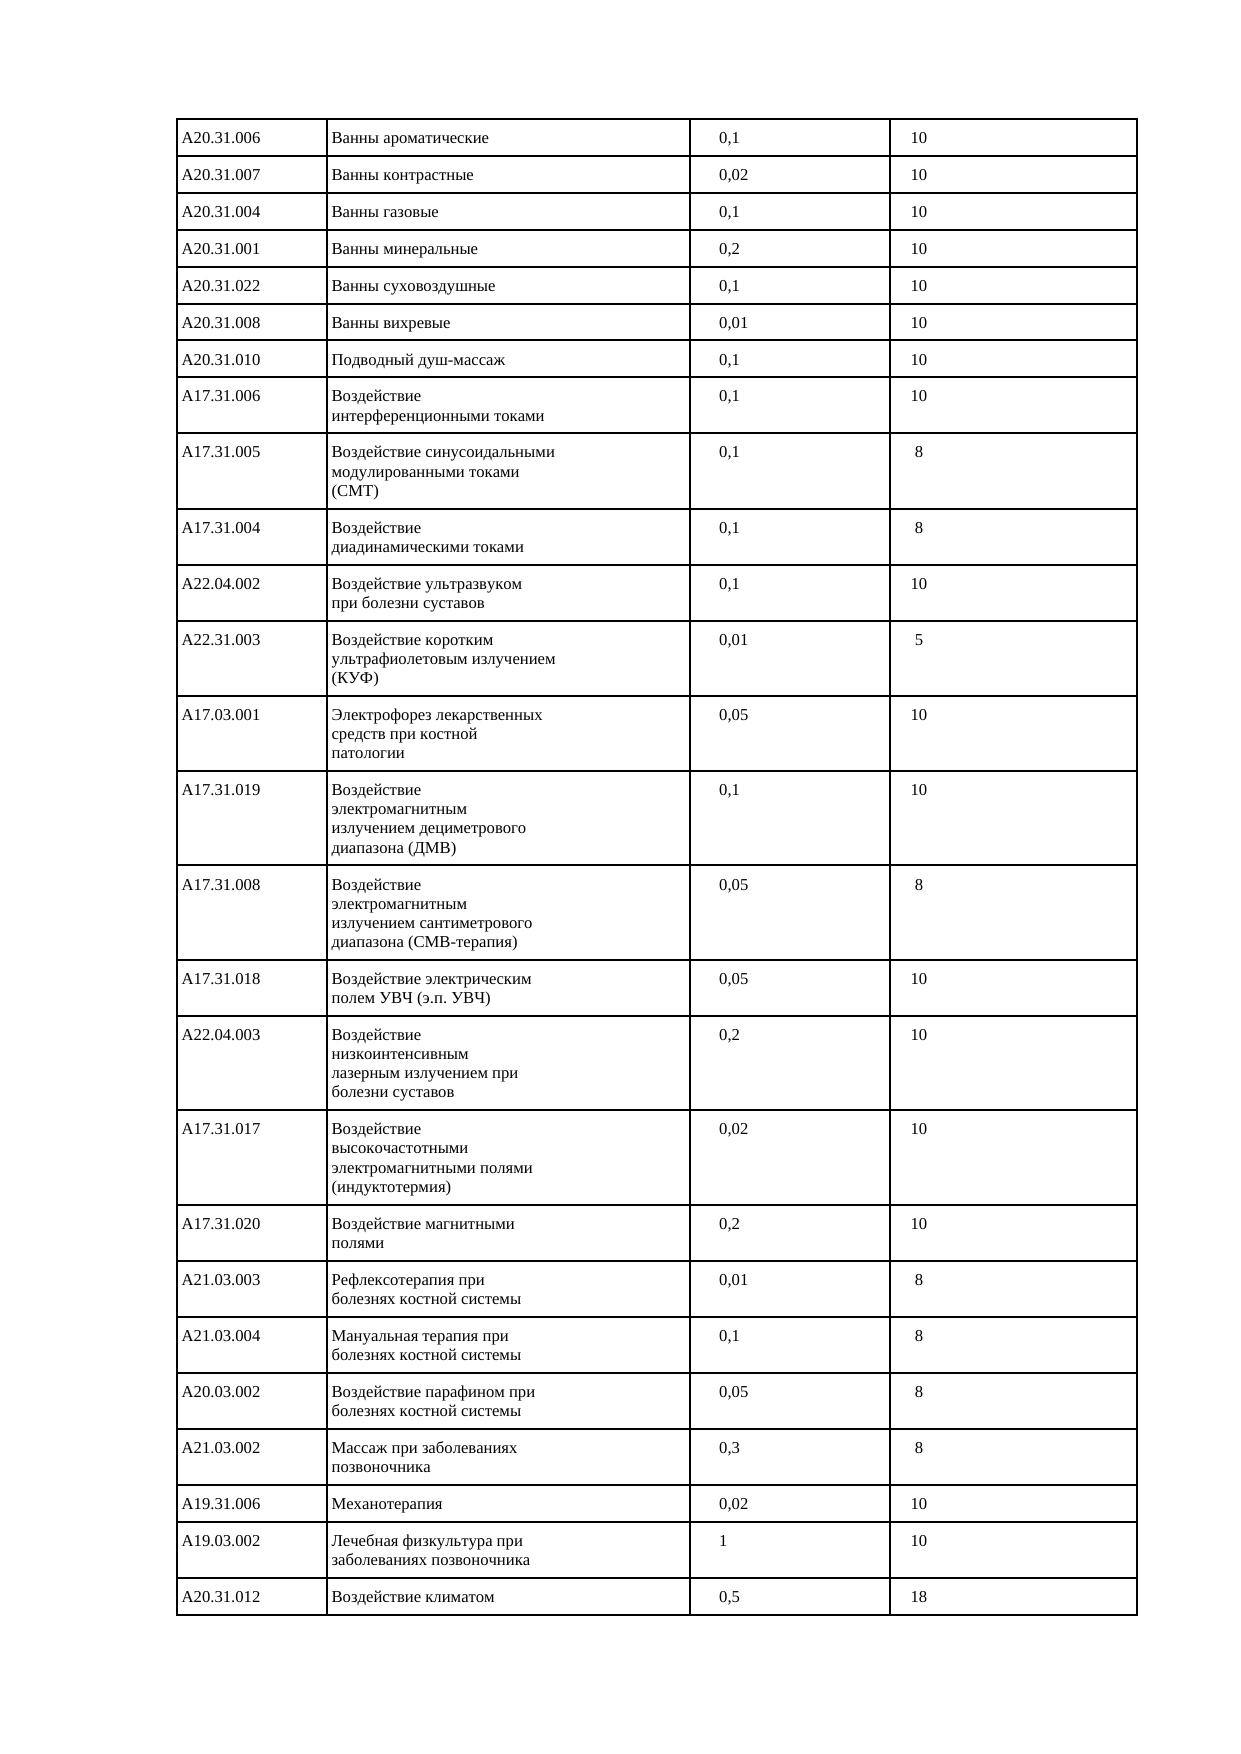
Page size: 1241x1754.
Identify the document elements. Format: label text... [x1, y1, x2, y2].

table_cell 18 [891, 1579, 1136, 1613]
table_cell 10 [891, 120, 1136, 155]
table_cell 5 [891, 622, 1136, 695]
table_cell A19.31.006 [178, 1486, 326, 1521]
table_cell 10 [891, 1486, 1136, 1521]
table_cell 0,02 [691, 157, 889, 192]
table_cell Воздействие интерференционными токами [328, 378, 689, 432]
table_cell Электрофорез лекарственных средств при костной патологии [328, 697, 689, 770]
table_cell Ванны газовые [328, 194, 689, 229]
table_cell 10 [891, 1017, 1136, 1109]
table_cell 0,1 [691, 772, 889, 864]
table_cell A21.03.003 [178, 1262, 326, 1316]
table_cell A20.31.007 [178, 157, 326, 192]
table_cell 10 [891, 305, 1136, 339]
table_cell A20.31.008 [178, 305, 326, 339]
table_cell A17.03.001 [178, 697, 326, 770]
table_cell A22.04.002 [178, 566, 326, 619]
table_cell 10 [891, 697, 1136, 770]
table_cell A20.31.004 [178, 194, 326, 229]
table_cell A17.31.004 [178, 510, 326, 563]
table_cell 0,3 [691, 1430, 889, 1484]
table_cell 0,1 [691, 566, 889, 619]
table_cell 0,1 [691, 378, 889, 432]
table_cell 0,05 [691, 866, 889, 959]
table_cell Ванны минеральные [328, 231, 689, 266]
table_cell 0,02 [691, 1486, 889, 1521]
table_cell Воздействие климатом [328, 1579, 689, 1613]
table_cell A17.31.017 [178, 1111, 326, 1203]
table_cell 0,1 [691, 268, 889, 302]
table_cell A21.03.004 [178, 1318, 326, 1372]
table_cell 0,2 [691, 1017, 889, 1109]
table_cell Воздействие коротким ультрафиолетовым излучением (КУФ) [328, 622, 689, 695]
table_cell 10 [891, 1523, 1136, 1577]
table_cell 0,5 [691, 1579, 889, 1613]
table_cell 8 [891, 1374, 1136, 1428]
table_cell 10 [891, 1206, 1136, 1259]
table_cell A21.03.002 [178, 1430, 326, 1484]
table_cell 10 [891, 772, 1136, 864]
table_cell 1 [691, 1523, 889, 1577]
table_cell 10 [891, 566, 1136, 619]
table_cell A20.31.001 [178, 231, 326, 266]
table_cell 8 [891, 1430, 1136, 1484]
table_cell 8 [891, 866, 1136, 959]
table_cell 8 [891, 434, 1136, 507]
table_cell A20.03.002 [178, 1374, 326, 1428]
table_cell A20.31.012 [178, 1579, 326, 1613]
table_cell 0,05 [691, 1374, 889, 1428]
table_cell 8 [891, 1318, 1136, 1372]
table_cell 10 [891, 341, 1136, 376]
table_cell 10 [891, 194, 1136, 229]
table_cell Воздействие электромагнитным излучением дециметрового диапазона (ДМВ) [328, 772, 689, 864]
table_cell A17.31.020 [178, 1206, 326, 1259]
table_cell Воздействие ультразвуком при болезни суставов [328, 566, 689, 619]
table_cell 0,1 [691, 510, 889, 563]
table_cell 0,1 [691, 194, 889, 229]
table_cell Ванны суховоздушные [328, 268, 689, 302]
table_cell A17.31.018 [178, 961, 326, 1015]
table_cell Ванны вихревые [328, 305, 689, 339]
table_cell Подводный душ-массаж [328, 341, 689, 376]
table_cell Мануальная терапия при болезнях костной системы [328, 1318, 689, 1372]
table_cell 0,1 [691, 1318, 889, 1372]
table_cell Ванны ароматические [328, 120, 689, 155]
table_cell A17.31.006 [178, 378, 326, 432]
table_cell 0,02 [691, 1111, 889, 1203]
table_cell 0,1 [691, 341, 889, 376]
table_cell 0,1 [691, 120, 889, 155]
table_cell 8 [891, 1262, 1136, 1316]
table_cell A22.04.003 [178, 1017, 326, 1109]
table_cell Воздействие диадинамическими токами [328, 510, 689, 563]
table_cell A17.31.019 [178, 772, 326, 864]
table_cell Воздействие парафином при болезнях костной системы [328, 1374, 689, 1428]
table_cell 10 [891, 1111, 1136, 1203]
table_cell A17.31.005 [178, 434, 326, 507]
table_cell Воздействие низкоинтенсивным лазерным излучением при болезни суставов [328, 1017, 689, 1109]
table_cell 10 [891, 231, 1136, 266]
table_cell 0,2 [691, 231, 889, 266]
table_cell Воздействие магнитными полями [328, 1206, 689, 1259]
table_cell Воздействие электрическим полем УВЧ (э.п. УВЧ) [328, 961, 689, 1015]
table_cell 0,01 [691, 305, 889, 339]
table_cell A20.31.010 [178, 341, 326, 376]
table_cell 0,05 [691, 697, 889, 770]
table_cell 10 [891, 961, 1136, 1015]
table_cell Воздействие электромагнитным излучением сантиметрового диапазона (СМВ-терапия) [328, 866, 689, 959]
table_cell A19.03.002 [178, 1523, 326, 1577]
table_cell 0,2 [691, 1206, 889, 1259]
table_cell Лечебная физкультура при заболеваниях позвоночника [328, 1523, 689, 1577]
table_cell Ванны контрастные [328, 157, 689, 192]
table_cell Массаж при заболеваниях позвоночника [328, 1430, 689, 1484]
table_cell 0,01 [691, 622, 889, 695]
table_cell A22.31.003 [178, 622, 326, 695]
table_cell 10 [891, 268, 1136, 302]
table_cell 0,05 [691, 961, 889, 1015]
table_cell 0,1 [691, 434, 889, 507]
table_cell 10 [891, 157, 1136, 192]
table_cell Механотерапия [328, 1486, 689, 1521]
table_cell A20.31.022 [178, 268, 326, 302]
table_cell 0,01 [691, 1262, 889, 1316]
table_cell Рефлексотерапия при болезнях костной системы [328, 1262, 689, 1316]
table_cell Воздействие высокочастотными электромагнитными полями (индуктотермия) [328, 1111, 689, 1203]
table_cell A20.31.006 [178, 120, 326, 155]
table_cell 8 [891, 510, 1136, 563]
table_cell Воздействие синусоидальными модулированными токами (СМТ) [328, 434, 689, 507]
table_cell A17.31.008 [178, 866, 326, 959]
table_cell 10 [891, 378, 1136, 432]
